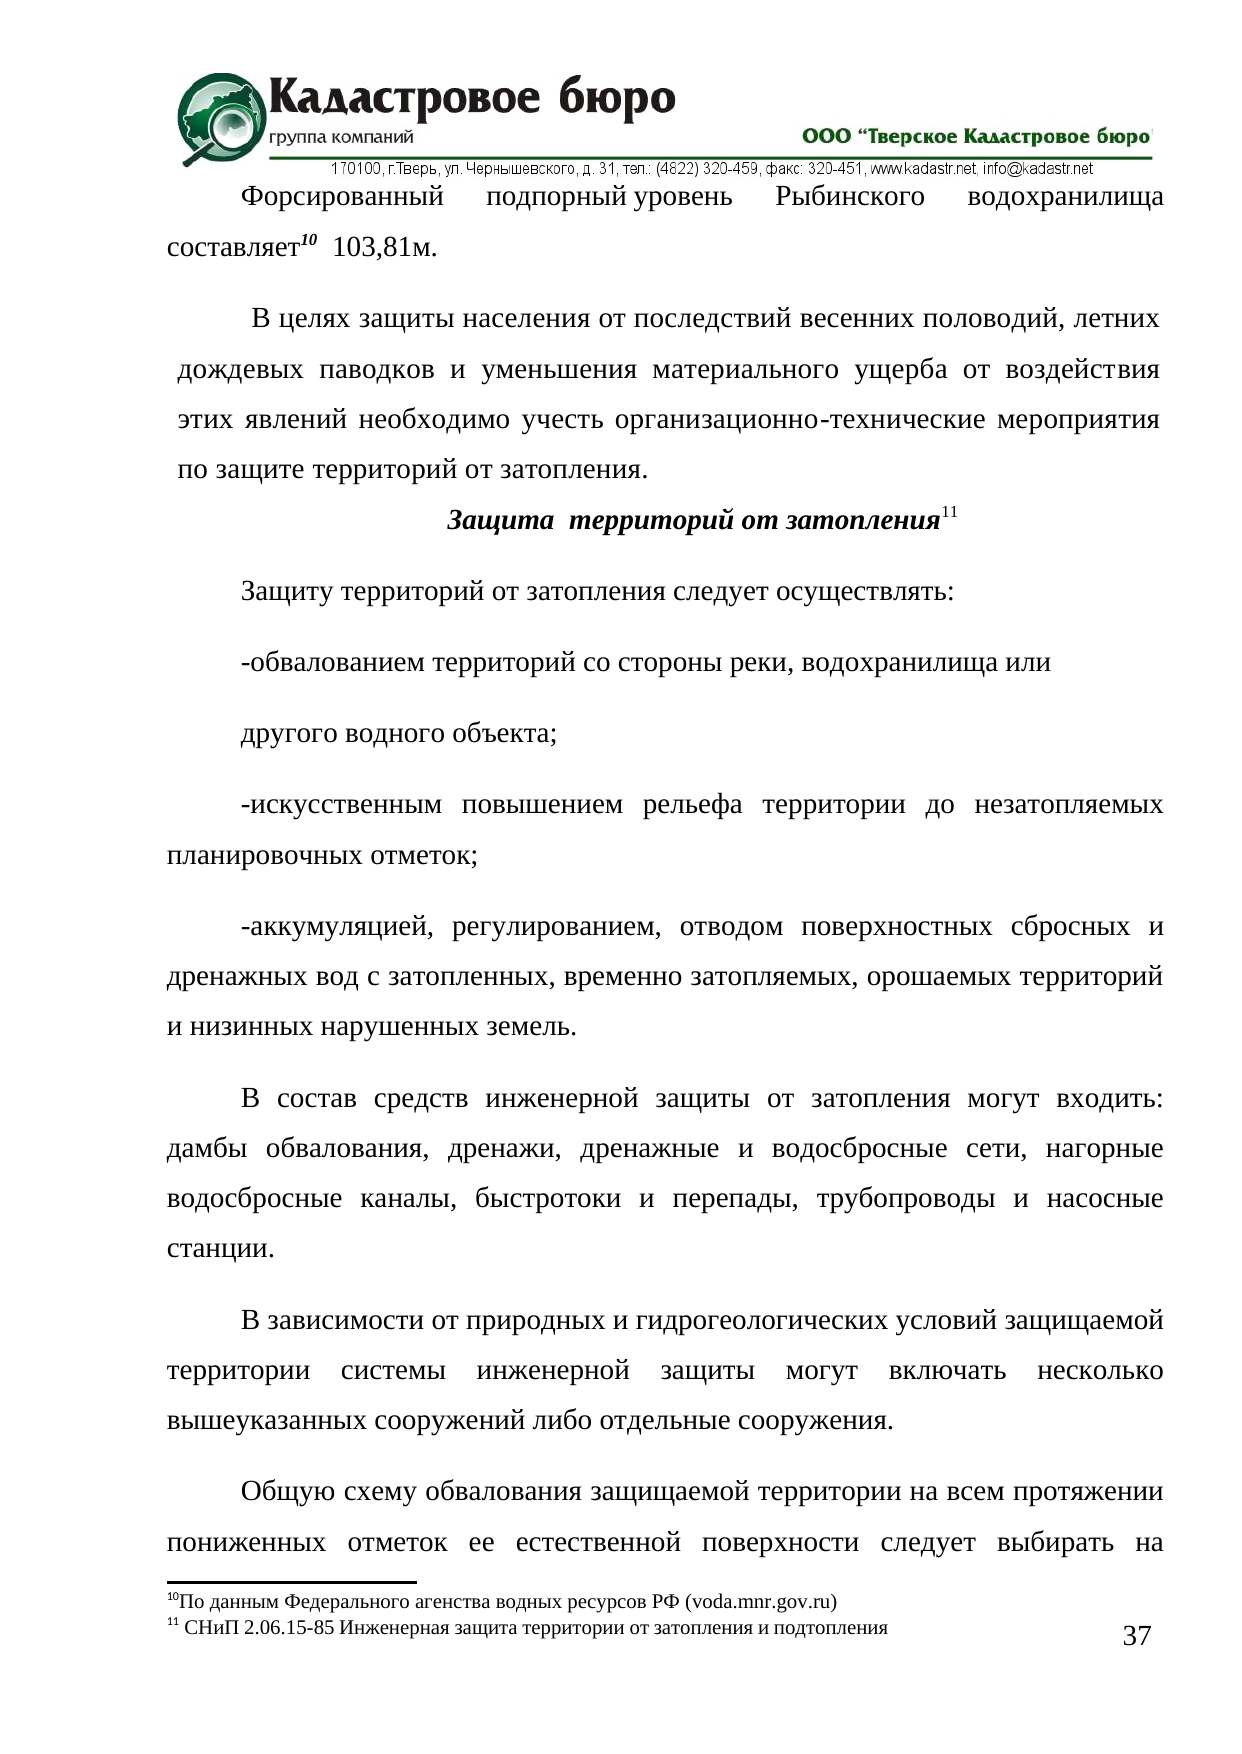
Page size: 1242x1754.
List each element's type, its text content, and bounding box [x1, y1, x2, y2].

text В состав средств инженерной защиты от затопления могут входить: дамбы обвалования, дренажи, дренажные и водосбросные сети, нагорные водосбросные каналы, быстротоки и перепады, трубопроводы и насосные станции. [167, 1080, 1164, 1264]
text -обвалованием территорий со стороны реки, водохранилища или [167, 644, 1164, 678]
text Защиту территорий от затопления следует осуществлять: [167, 573, 1164, 607]
text В целях защиты населения от последствий весенних половодий, летних дождевых паводков и уменьшения материального ущерба от воздействия этих явлений необходимо учесть организационно-технические мероприятия по защите территорий от затопления. [177, 301, 1160, 485]
picture [177, 73, 1153, 177]
text Защита территорий от затопления [167, 502, 1164, 535]
text В зависимости от природных и гидрогеологических условий защищаемой территории системы инженерной защиты могут включать несколько вышеуказанных сооружений либо отдельные сооружения. [167, 1302, 1164, 1436]
text другого водного объекта; [167, 715, 1164, 749]
text Форсированный подпорный уровень Рыбинского водохранилища составляет 103,81м. [167, 177, 1164, 263]
text -аккумуляцией, регулированием, отводом поверхностных сбросных и дренажных вод с затопленных, временно затопляемых, орошаемых территорий и низинных нарушенных земель. [167, 908, 1164, 1042]
text -искусственным повышением рельефа территории до незатопляемых планировочных отметок; [167, 786, 1164, 870]
